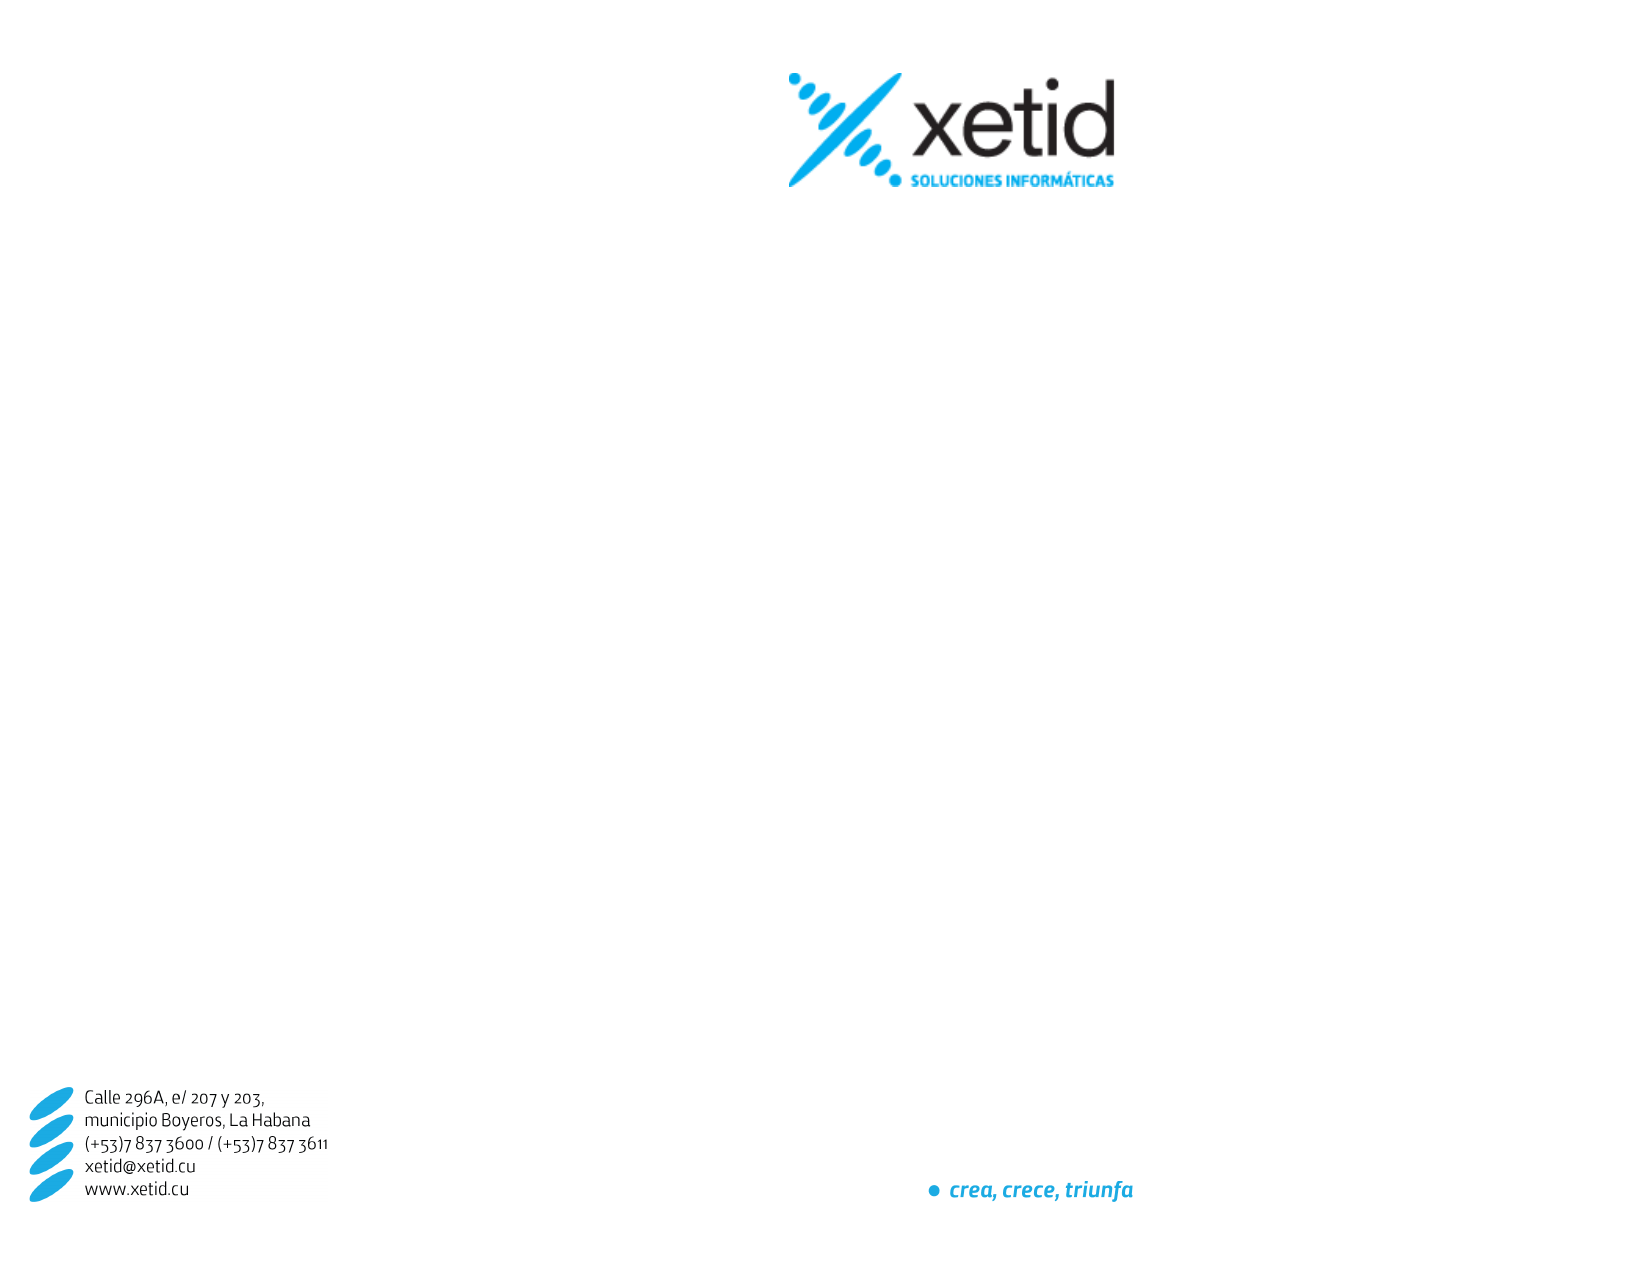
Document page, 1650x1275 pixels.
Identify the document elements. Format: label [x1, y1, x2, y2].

picture [791, 73, 1115, 187]
picture [29, 1087, 328, 1202]
picture [928, 1181, 1133, 1202]
picture [789, 73, 897, 182]
